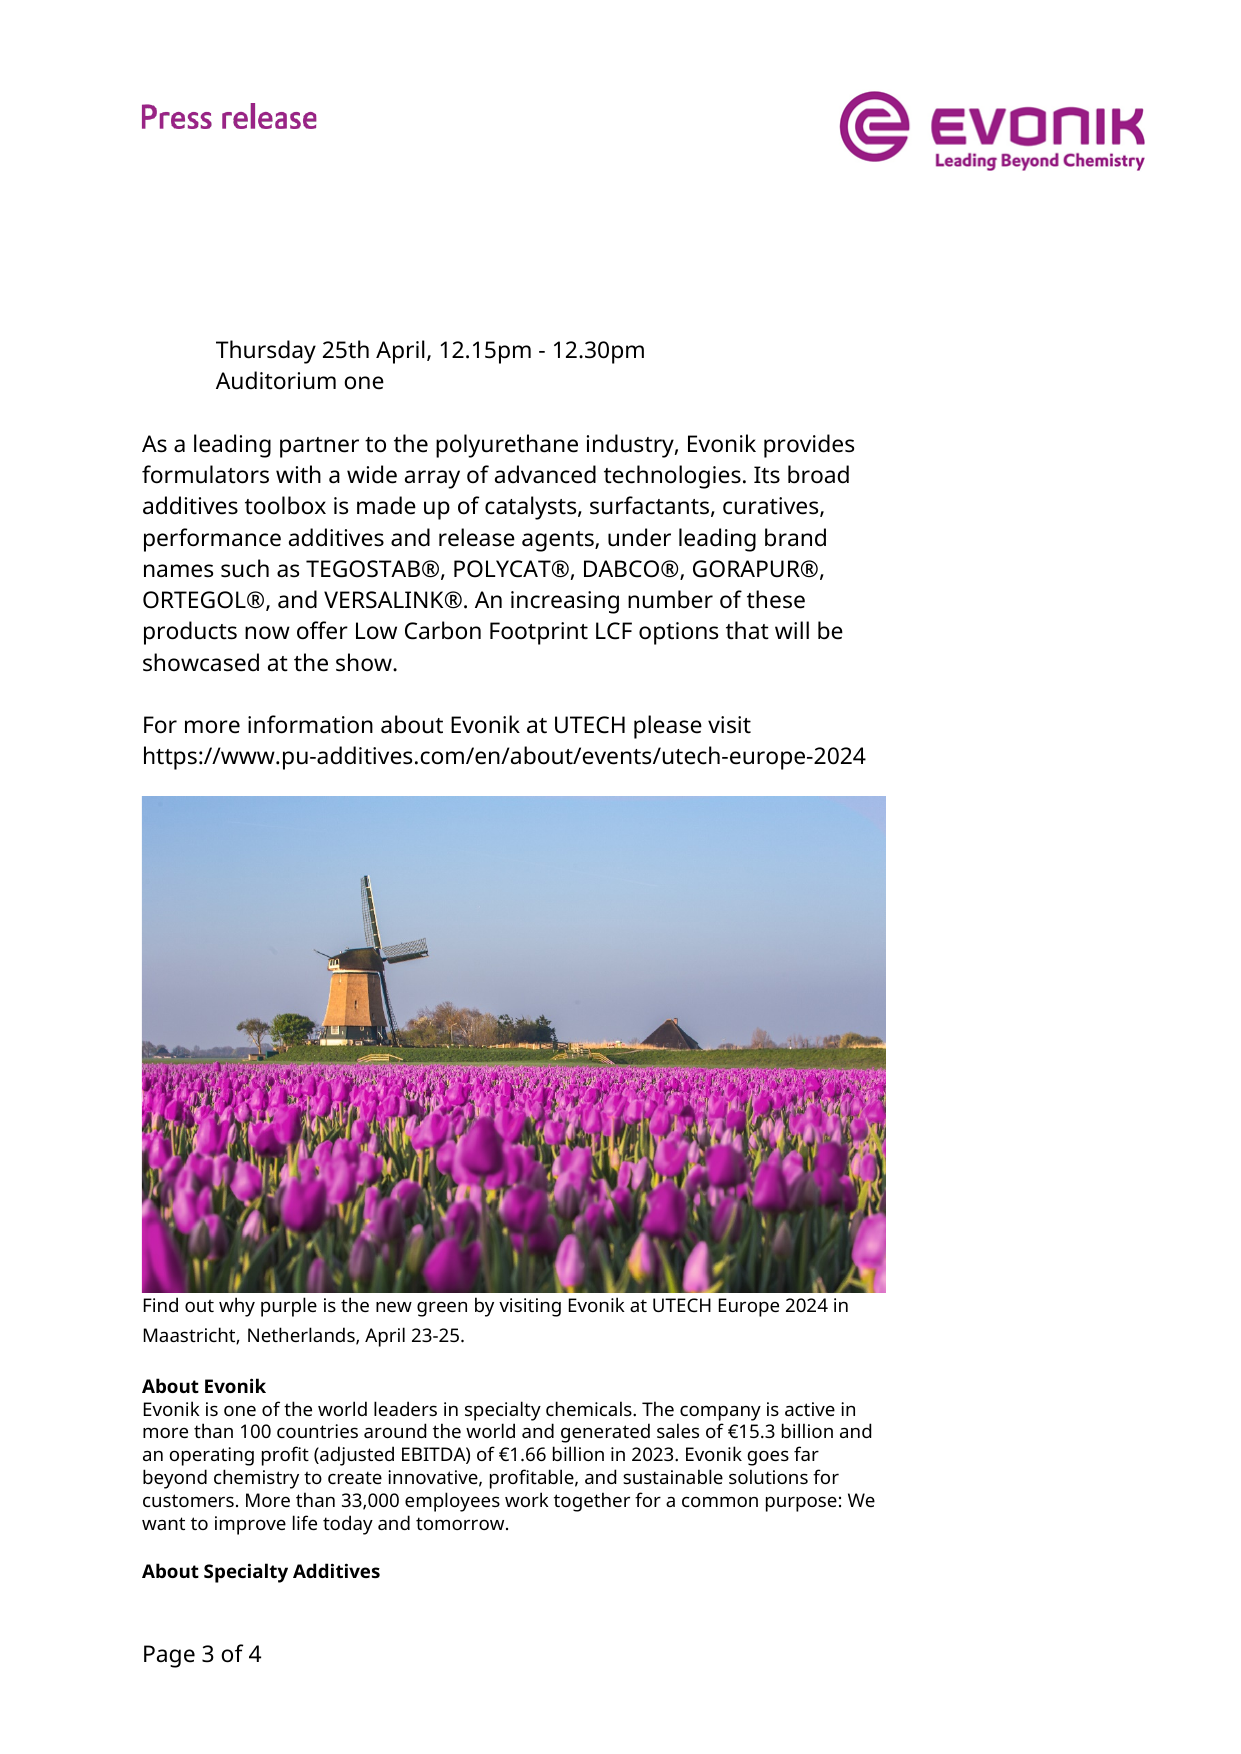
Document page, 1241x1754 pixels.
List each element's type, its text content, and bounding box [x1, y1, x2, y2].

picture [838, 89, 1146, 172]
text About Specialty Additives [142, 1558, 886, 1584]
text About Evonik [142, 1375, 886, 1398]
text As a leading partner to the polyurethane industry, Evonik provides formulators with a wide array of advanced technologies. Its broad additives toolbox is made up of catalysts, surfactants, curatives, performance additives and release agents, under leading brand names such as TEGOSTAB®, POLYCAT®, DABCO®, GORAPUR®, ORTEGOL®, and VERSALINK®. An increasing number of these products now offer Low Carbon Footprint LCF options that will be showcased at the show. [142, 427, 886, 677]
text Find out why purple is the new green by visiting Evonik at UTECH Europe 2024 in Maastricht, Netherlands, April 23-25. [142, 1293, 886, 1349]
text For more information about Evonik at UTECH please visit https://www.pu-additives.com/en/about/events/utech-europe-2024 [142, 708, 886, 771]
text Evonik is one of the world leaders in specialty chemicals. The company is active in more than 100 countries around the world and generated sales of €15.3 billion and an operating profit (adjusted EBITDA) of €1.66 billion in 2023. Evonik goes far beyond chemistry to create innovative, profitable, and sustainable solutions for customers. More than 33,000 employees work together for a common purpose: We want to improve life today and tomorrow. [142, 1398, 886, 1535]
text Thursday 25th April, 12.15pm - 12.30pm [216, 333, 886, 365]
text Auditorium one [216, 365, 886, 396]
picture [141, 796, 886, 1293]
picture [141, 103, 317, 129]
